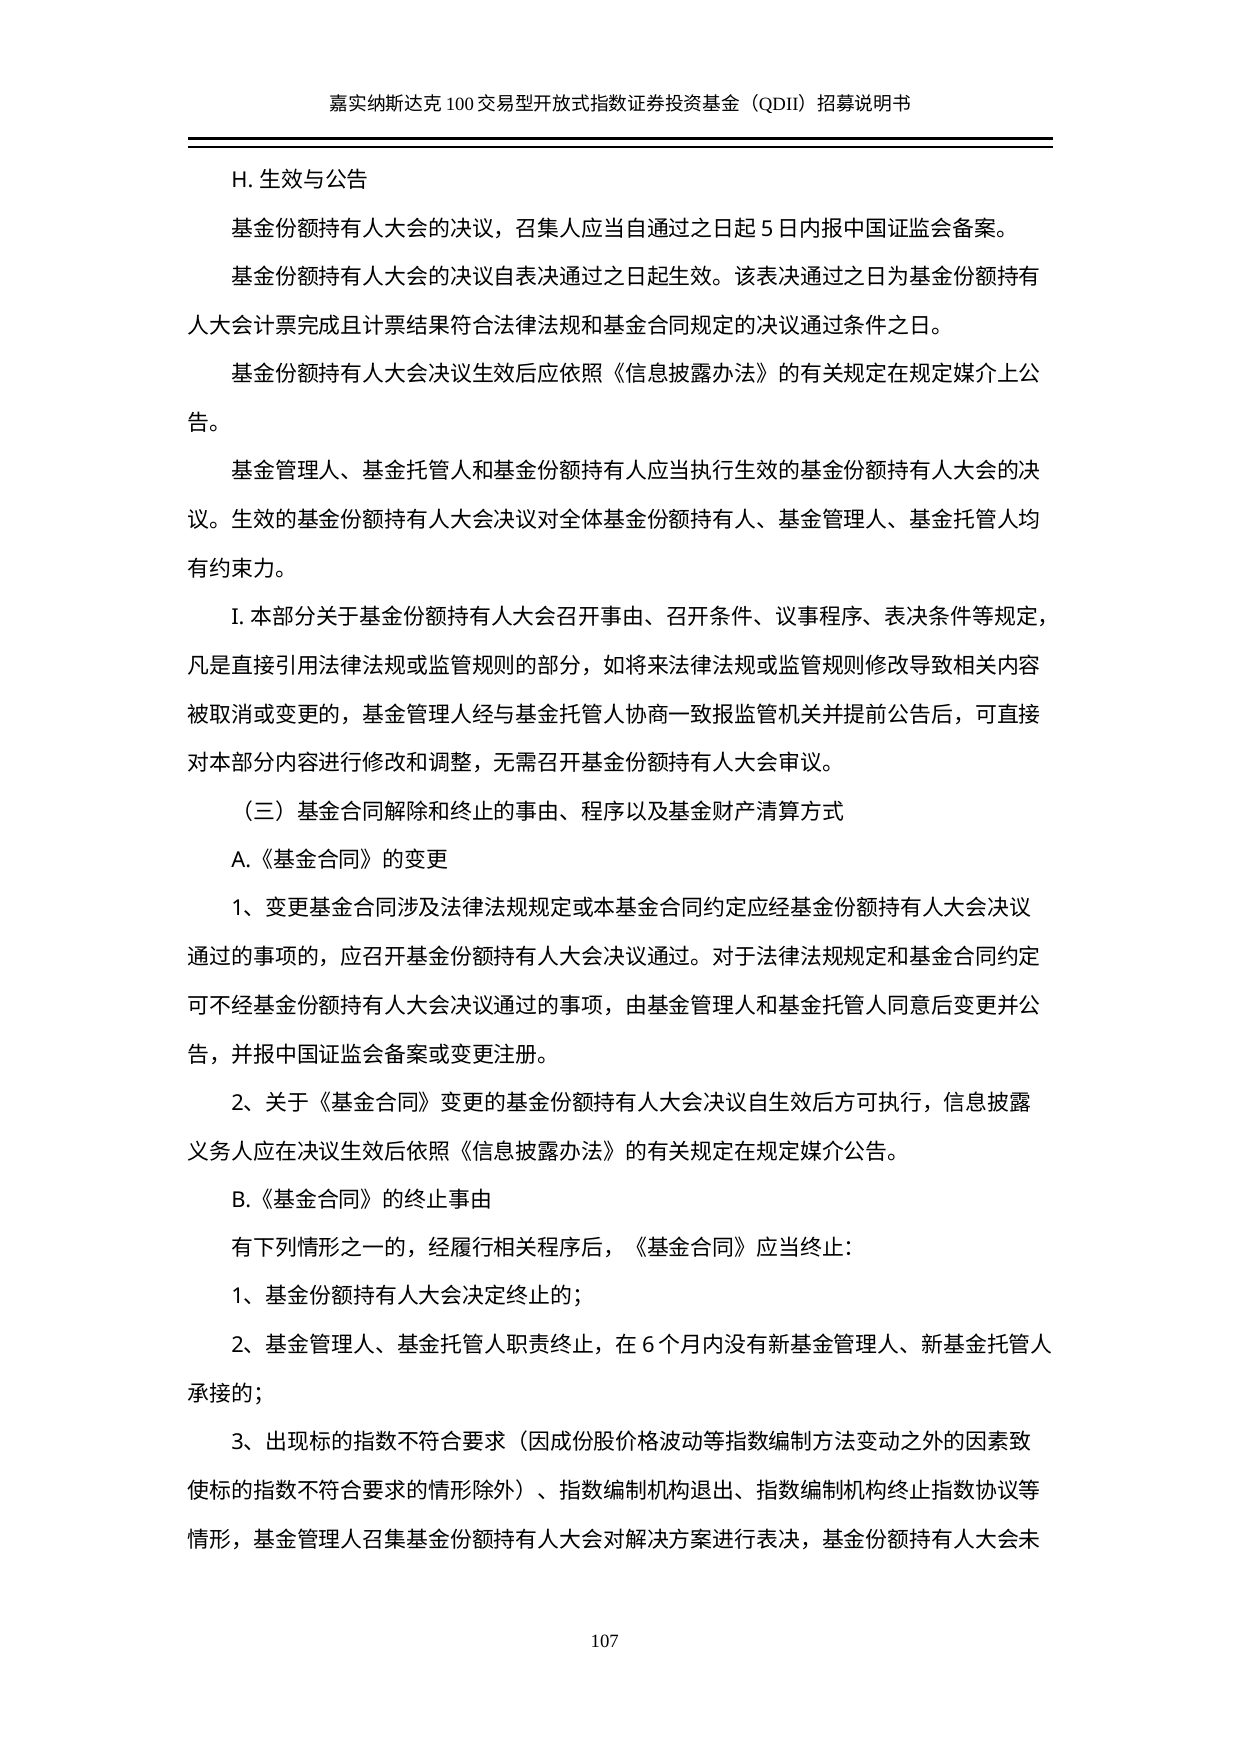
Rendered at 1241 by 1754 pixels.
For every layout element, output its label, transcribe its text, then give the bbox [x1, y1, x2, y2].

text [187, 1424, 1053, 1554]
text I. 本部分关于基金份额持有人大会召开事由、召开条件、议事程序、表决条件等规定，凡是直接引用法律法规或监管规则的部分，如将来法律法规或监管规则修改导致相关内容被取消或变更的，基金管理人经与基金托管人协商一致报监管机关并提前公告后，可直接对本部分内容进行修改和调整，无需召开基金份额持有人大会审议。 [187, 599, 1053, 777]
text 有下列情形之一的，经履行相关程序后，《基金合同》应当终止： [187, 1230, 1053, 1262]
text 基金份额持有人大会的决议自表决通过之日起生效。该表决通过之日为基金份额持有人大会计票完成且计票结果符合法律法规和基金合同规定的决议通过条件之日。 [187, 259, 1053, 340]
text H. 生效与公告 [187, 162, 1053, 194]
text 2、关于《基金合同》变更的基金份额持有人大会决议自生效后方可执行，信息披露义务人应在决议生效后依照《信息披露办法》的有关规定在规定媒介公告。 [187, 1084, 1053, 1166]
text B.《基金合同》的终止事由 [187, 1182, 1053, 1214]
text 基金管理人、基金托管人和基金份额持有人应当执行生效的基金份额持有人大会的决议。生效的基金份额持有人大会决议对全体基金份额持有人、基金管理人、基金托管人均有约束力。 [187, 453, 1053, 583]
text 基金份额持有人大会决议生效后应依照《信息披露办法》的有关规定在规定媒介上公告。 [187, 356, 1053, 437]
text 1、变更基金合同涉及法律法规规定或本基金合同约定应经基金份额持有人大会决议通过的事项的，应召开基金份额持有人大会决议通过。对于法律法规规定和基金合同约定可不经基金份额持有人大会决议通过的事项，由基金管理人和基金托管人同意后变更并公告，并报中国证监会备案或变更注册。 [187, 890, 1053, 1069]
text （三）基金合同解除和终止的事由、程序以及基金财产清算方式 [187, 793, 1053, 826]
text A.《基金合同》的变更 [187, 842, 1053, 874]
text 1、基金份额持有人大会决定终止的； [187, 1278, 1053, 1311]
text 基金份额持有人大会的决议，召集人应当自通过之日起5日内报中国证监会备案。 [187, 210, 1053, 243]
text 2、基金管理人、基金托管人职责终止，在6个月内没有新基金管理人、新基金托管人承接的； [187, 1327, 1053, 1408]
